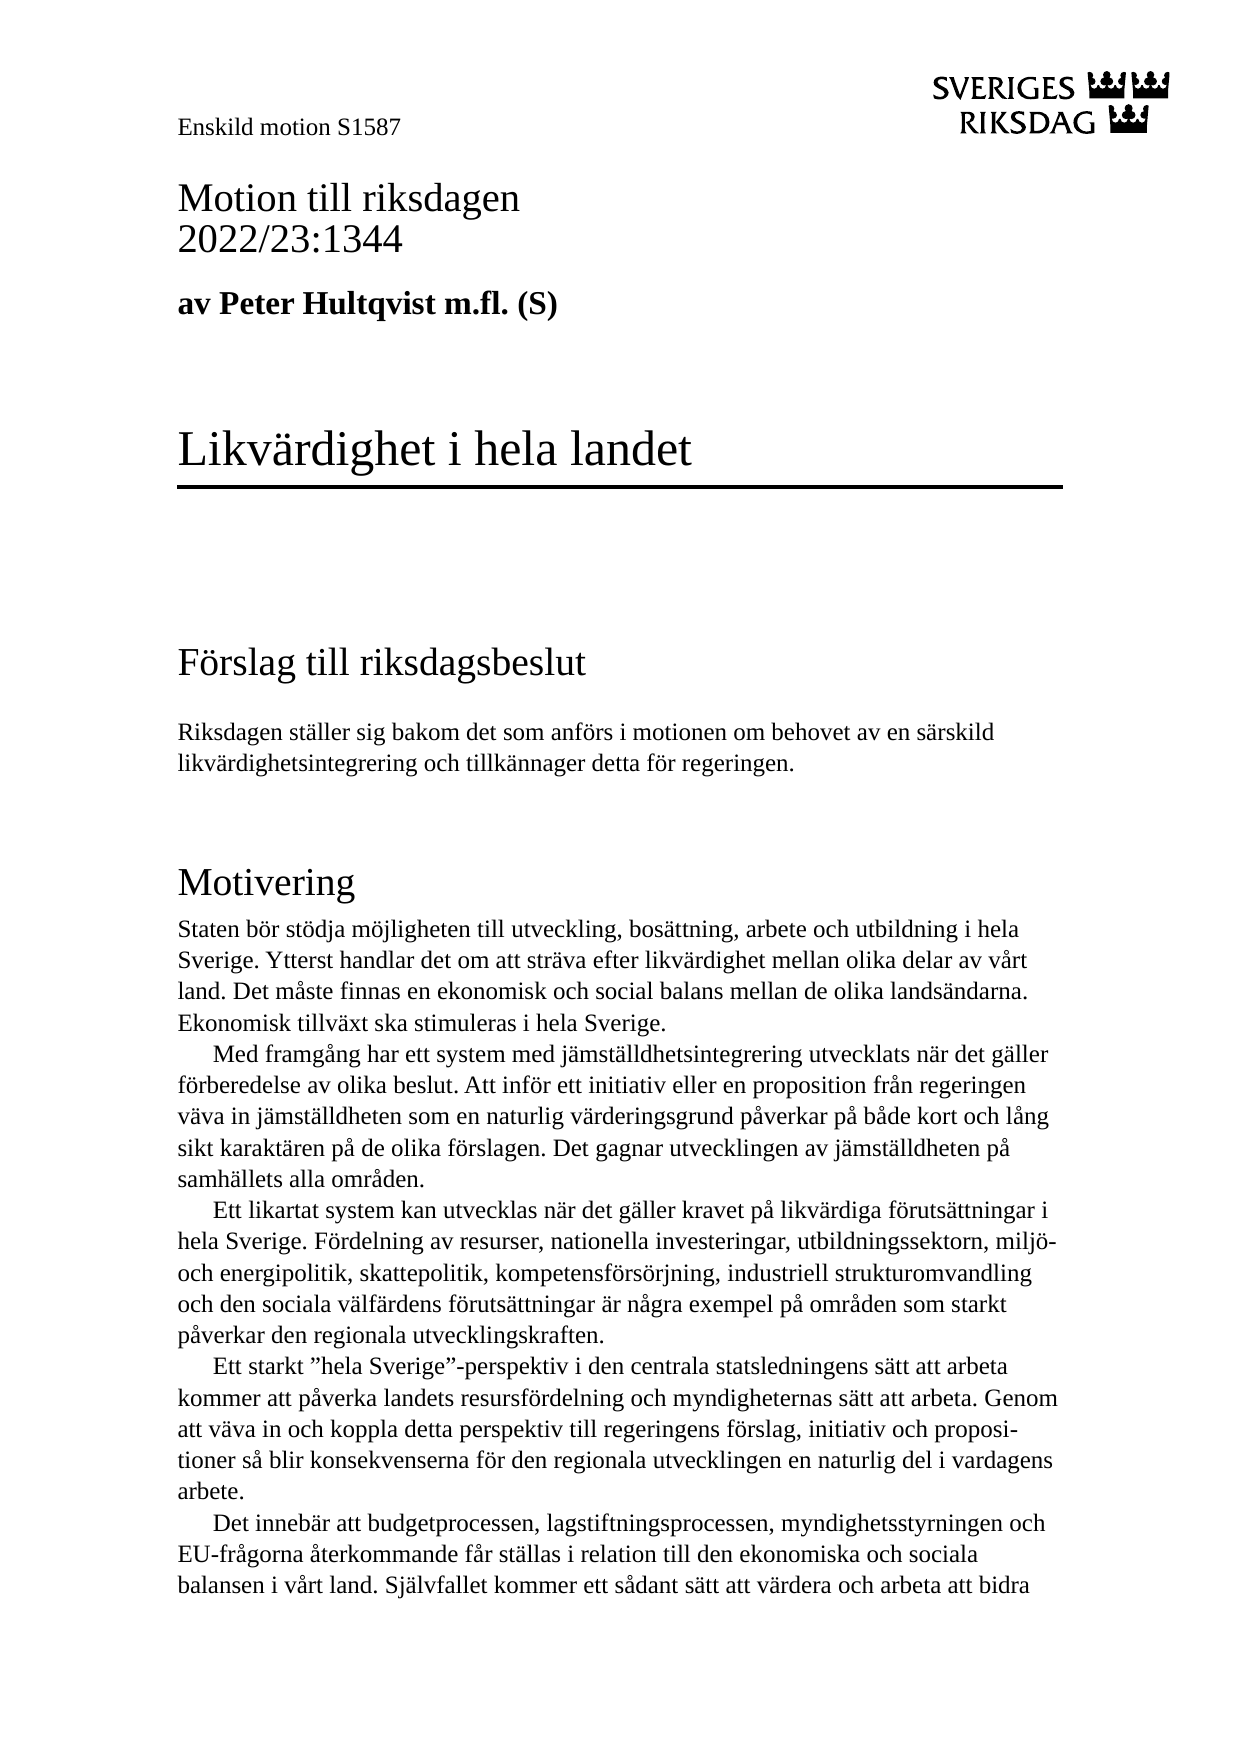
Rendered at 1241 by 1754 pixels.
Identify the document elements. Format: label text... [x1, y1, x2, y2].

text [177, 1505, 1063, 1599]
text Staten bör stödja möjligheten till utveckling, bosättning, arbete och utbildning i hela Sverige. Ytterst handlar det om att sträva efter likvärdighet mellan olika delar av vårt land. Det måste finnas en ekonomisk och social balans mellan de olika landsändarna. Ekonomisk tillväxt ska stimuleras i hela Sverige. [177, 911, 1063, 1036]
text Ett starkt ”hela Sverige”-perspektiv i den centrala statsledningens sätt att arbeta kommer att påverka landets resursfördelning och myndigheternas sätt att arbeta. Genom att väva in och koppla detta perspektiv till regeringens förslag, initiativ och propositioner så blir konsekvenserna för den regionala utvecklingen en naturlig del i vardagens arbete. [177, 1349, 1063, 1505]
text Med framgång har ett system med jämställdhetsintegrering utvecklats när det gäller förberedelse av olika beslut. Att inför ett initiativ eller en proposition från regeringen väva in jämställdheten som en naturlig värderingsgrund påverkar på både kort och lång sikt karaktären på de olika förslagen. Det gagnar utvecklingen av jämställdheten på samhällets alla områden. [177, 1036, 1063, 1193]
text Ett likartat system kan utvecklas när det gäller kravet på likvärdiga förutsättningar i hela Sverige. Fördelning av resurser, nationella investeringar, utbildningssektorn, miljö- och energipolitik, skattepolitik, kompetensförsörjning, industriell strukturomvandling och den sociala välfärdens förutsättningar är några exempel på områden som starkt påverkar den regionala utvecklingskraften. [177, 1193, 1063, 1349]
